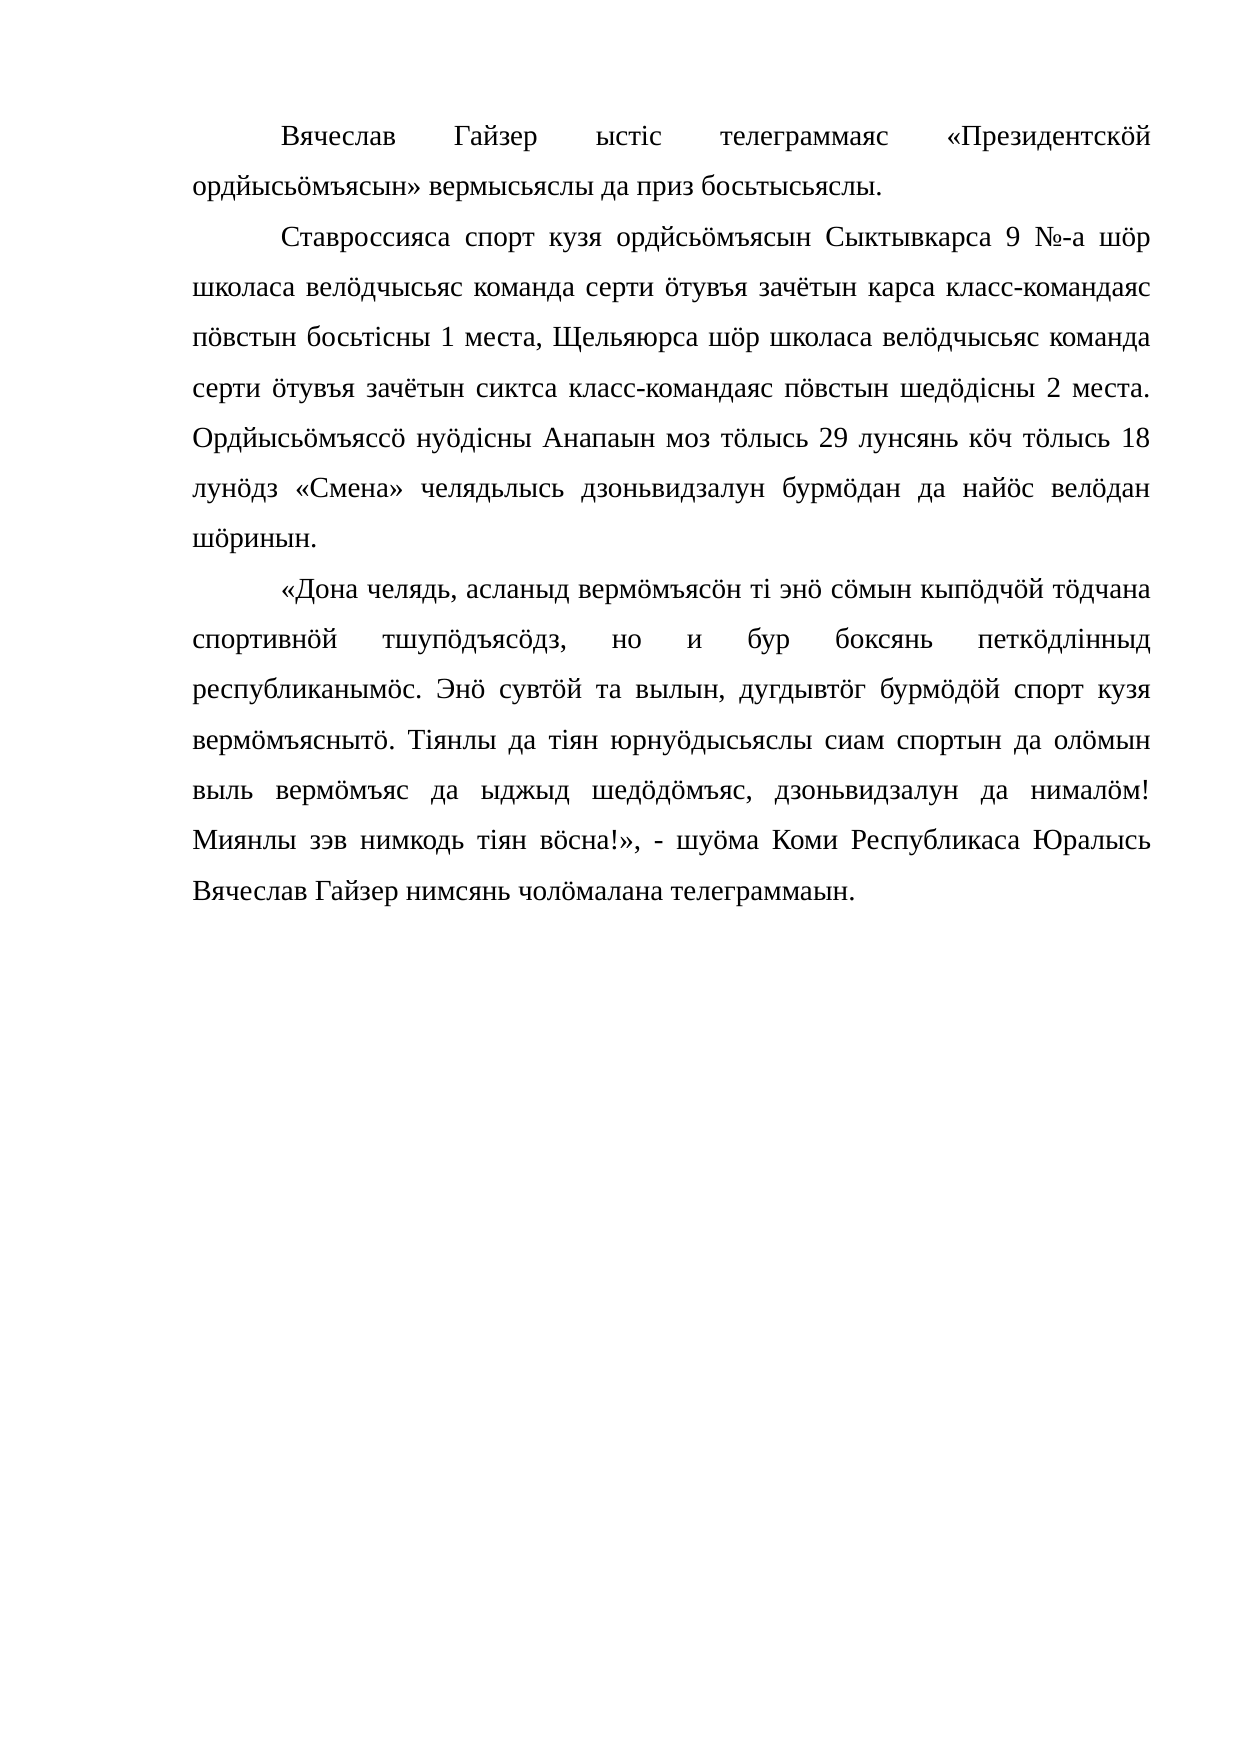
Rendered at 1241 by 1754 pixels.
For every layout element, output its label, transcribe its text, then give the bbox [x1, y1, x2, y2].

text Ставроссияса спорт кузя ордйсьӧмъясын Сыктывкарса 9 №-а шӧр школаса велӧдчысьяс команда серти ӧтувъя зачётын карса класс-командаяс пӧвстын босьтісны 1 места, Щельяюрса шӧр школаса велӧдчысьяс команда серти ӧтувъя зачётын сиктса класс-командаяс пӧвстын шедӧдісны 2 места. Ордйысьӧмъяссӧ нуӧдісны Анапаын моз тӧлысь 29 лунсянь кӧч тӧлысь 18 лунӧдз «Смена» челядьлысь дзоньвидзалун бурмӧдан да найӧс велӧдан шӧринын. [192, 219, 1152, 554]
text «Дона челядь, асланыд вермӧмъясӧн ті энӧ сӧмын кыпӧдчӧй тӧдчана спортивнӧй тшупӧдъясӧдз, но и бур боксянь петкӧдлінныд республиканымӧс. Энӧ сувтӧй та вылын, дугдывтӧг бурмӧдӧй спорт кузя вермӧмъяснытӧ. Тіянлы да тіян юрнуӧдысьяслы сиам спортын да олӧмын выль вермӧмъяс да ыджыд шедӧдӧмъяс, дзоньвидзалун да нималӧм! Миянлы зэв нимкодь тіян вӧсна!», - шуӧма Коми Республикаса Юралысь Вячеслав Гайзер нимсянь чолӧмалана телеграммаын. [192, 571, 1152, 906]
text Вячеслав Гайзер ыстіс телеграммаяс «Президентскӧй ордйысьӧмъясын» вермысьяслы да приз босьтысьяслы. [192, 118, 1152, 202]
